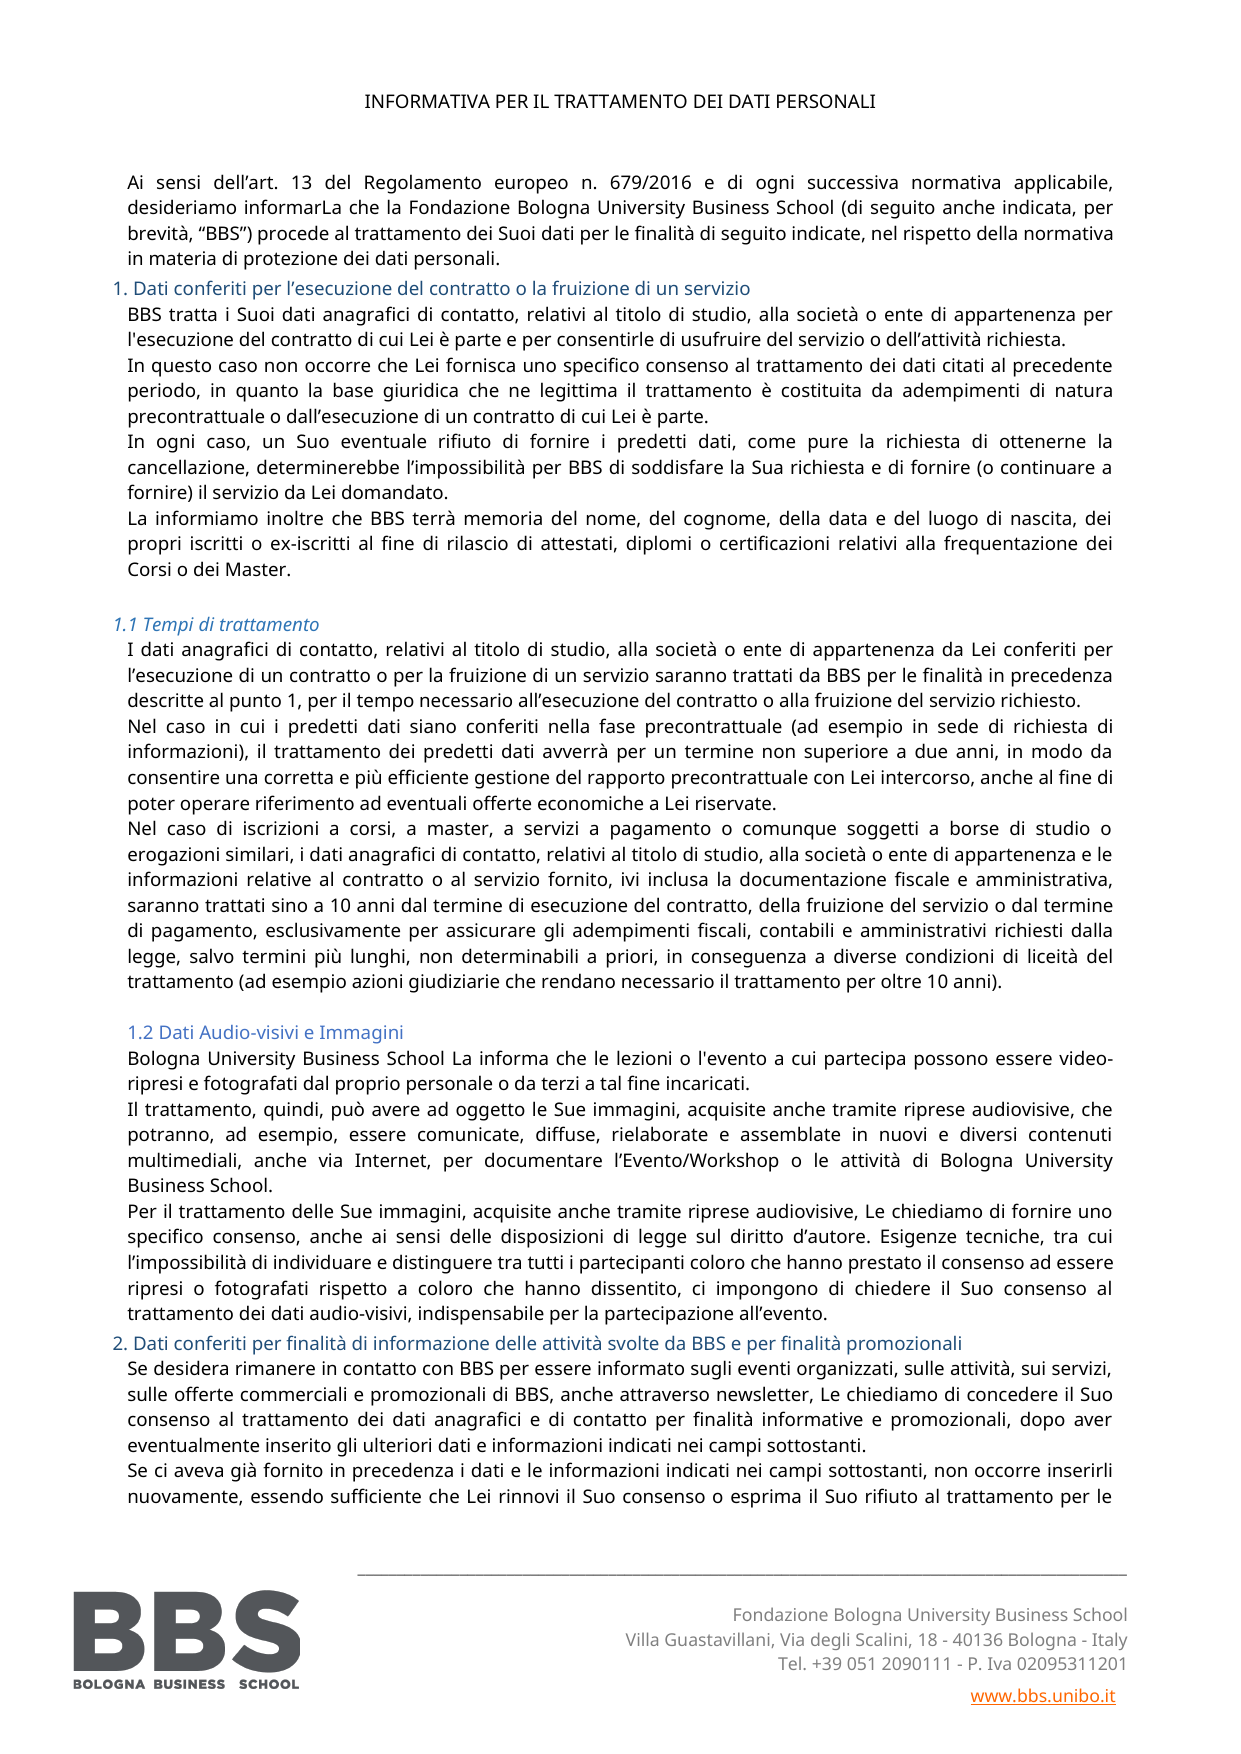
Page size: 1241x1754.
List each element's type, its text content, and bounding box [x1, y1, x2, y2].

text INFORMATIVA PER IL TRATTAMENTO DEI DATI PERSONALI [112, 89, 1128, 114]
text Nel caso in cui i predetti dati siano conferiti nella fase precontrattuale (ad esempio in sede di richiesta di informazioni), il trattamento dei predetti dati avverrà per un termine non superiore a due anni, in modo da consentire una corretta e più efficiente gestione del rapporto precontrattuale con Lei intercorso, anche al fine di poter operare riferimento ad eventuali offerte economiche a Lei riservate. [127, 713, 1114, 815]
text Il trattamento, quindi, può avere ad oggetto le Sue immagini, acquisite anche tramite riprese audiovisive, che potranno, ad esempio, essere comunicate, diffuse, rielaborate e assemblate in nuovi e diversi contenuti multimediali, anche via Internet, per documentare l’Evento/Workshop o le attività di Bologna University Business School. [127, 1096, 1114, 1198]
text La informiamo inoltre che BBS terrà memoria del nome, del cognome, della data e del luogo di nascita, dei propri iscritti o ex-iscritti al fine di rilascio di attestati, diplomi o certificazioni relativi alla frequentazione dei Corsi o dei Master. [127, 505, 1114, 582]
text Ai sensi dell’art. 13 del Regolamento europeo n. 679/2016 e di ogni successiva normativa applicabile, desideriamo informarLa che la Fondazione Bologna University Business School (di seguito anche indicata, per brevità, “BBS”) procede al trattamento dei Suoi dati per le finalità di seguito indicate, nel rispetto della normativa in materia di protezione dei dati personali. [127, 169, 1114, 271]
text I dati anagrafici di contatto, relativi al titolo di studio, alla società o ente di appartenenza da Lei conferiti per l’esecuzione di un contratto o per la fruizione di un servizio saranno trattati da BBS per le finalità in precedenza descritte al punto 1, per il tempo necessario all’esecuzione del contratto o alla fruizione del servizio richiesto. [127, 637, 1114, 713]
text Bologna University Business School La informa che le lezioni o l'evento a cui partecipa possono essere video-ripresi e fotografati dal proprio personale o da terzi a tal fine incaricati. [127, 1045, 1114, 1096]
text Se desidera rimanere in contatto con BBS per essere informato sugli eventi organizzati, sulle attività, sui servizi, sulle offerte commerciali e promozionali di BBS, anche attraverso newsletter, Le chiediamo di concedere il Suo consenso al trattamento dei dati anagrafici e di contatto per finalità informative e promozionali, dopo aver eventualmente inserito gli ulteriori dati e informazioni indicati nei campi sottostanti. [127, 1356, 1114, 1458]
text BBS tratta i Suoi dati anagrafici di contatto, relativi al titolo di studio, alla società o ente di appartenenza per l'esecuzione del contratto di cui Lei è parte e per consentirle di usufruire del servizio o dell’attività richiesta. [127, 301, 1114, 352]
picture [73, 1590, 300, 1689]
subtitle 1. Dati conferiti per l’esecuzione del contratto o la fruizione di un servizio [112, 275, 1128, 301]
text In questo caso non occorre che Lei fornisca uno specifico consenso al trattamento dei dati citati al precedente periodo, in quanto la base giuridica che ne legittima il trattamento è costituita da adempimenti di natura precontrattuale o dall’esecuzione di un contratto di cui Lei è parte. [127, 352, 1114, 428]
subtitle 1.1 Tempi di trattamento [112, 611, 1128, 637]
text Nel caso di iscrizioni a corsi, a master, a servizi a pagamento o comunque soggetti a borse di studio o erogazioni similari, i dati anagrafici di contatto, relativi al titolo di studio, alla società o ente di appartenenza e le informazioni relative al contratto o al servizio fornito, ivi inclusa la documentazione fiscale e amministrativa, saranno trattati sino a 10 anni dal termine di esecuzione del contratto, della fruizione del servizio o dal termine di pagamento, esclusivamente per assicurare gli adempimenti fiscali, contabili e amministrativi richiesti dalla legge, salvo termini più lunghi, non determinabili a priori, in conseguenza a diverse condizioni di liceità del trattamento (ad esempio azioni giudiziarie che rendano necessario il trattamento per oltre 10 anni). [127, 815, 1114, 994]
subtitle 2. Dati conferiti per finalità di informazione delle attività svolte da BBS e per finalità promozionali [112, 1330, 1128, 1356]
text Per il trattamento delle Sue immagini, acquisite anche tramite riprese audiovisive, Le chiediamo di fornire uno specifico consenso, anche ai sensi delle disposizioni di legge sul diritto d’autore. Esigenze tecniche, tra cui l’impossibilità di individuare e distinguere tra tutti i partecipanti coloro che hanno prestato il consenso ad essere ripresi o fotografati rispetto a coloro che hanno dissentito, ci impongono di chiedere il Suo consenso al trattamento dei dati audio-visivi, indispensabile per la partecipazione all’evento. [127, 1198, 1114, 1326]
text In ogni caso, un Suo eventuale rifiuto di fornire i predetti dati, come pure la richiesta di ottenerne la cancellazione, determinerebbe l’impossibilità per BBS di soddisfare la Sua richiesta e di fornire (o continuare a fornire) il servizio da Lei domandato. [127, 428, 1114, 505]
text 1.2 Dati Audio-visivi e Immagini [127, 1019, 1114, 1045]
